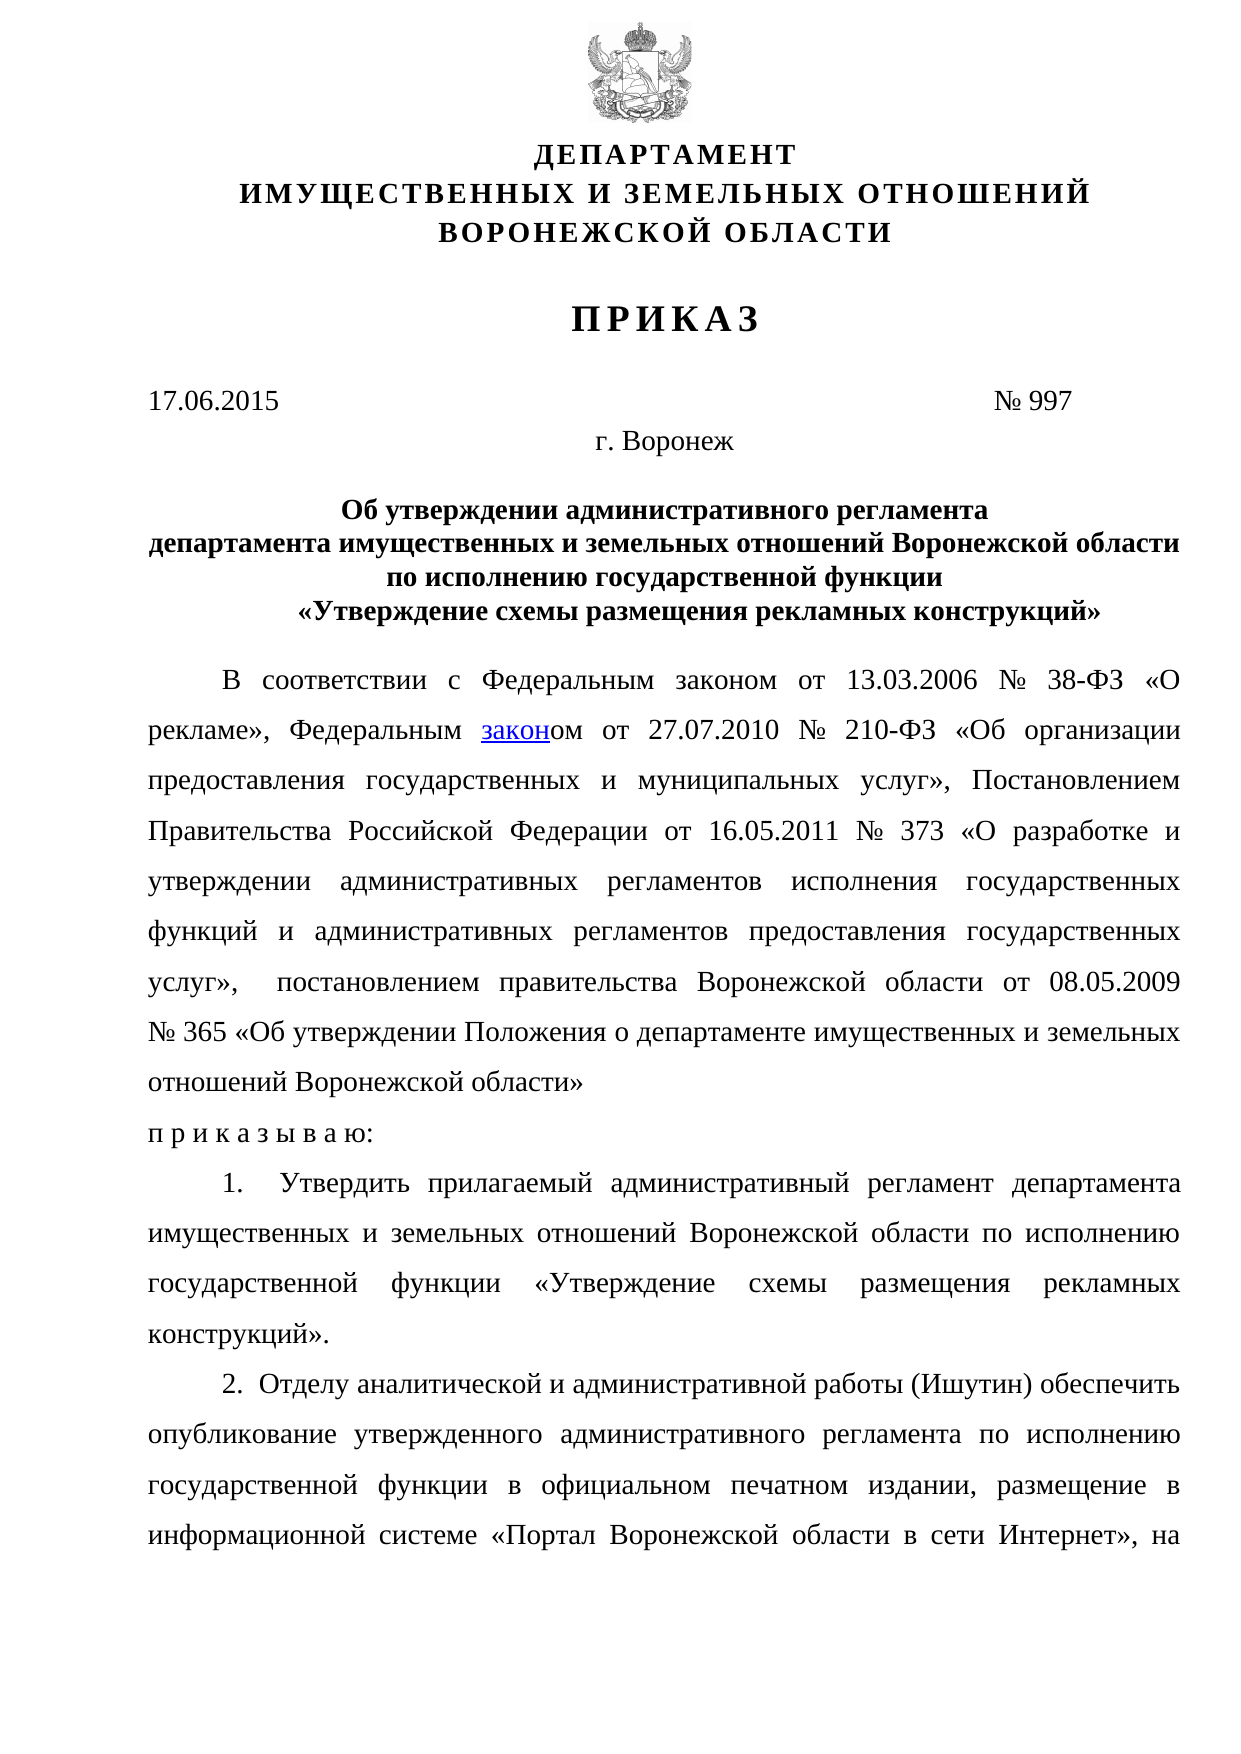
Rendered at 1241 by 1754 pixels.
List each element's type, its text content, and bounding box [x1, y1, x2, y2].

text п р и к а з ы в а ю: [148, 1115, 1181, 1148]
text В соответствии с Федеральным законом от 13.03.2006 № 38-ФЗ «О рекламе», Федеральным законом от 27.07.2010 № 210-ФЗ «Об организации предоставления государственных и муниципальных услуг», Постановлением Правительства Российской Федерации от 16.05.2011 № 373 «О разработке и утверждении административных регламентов исполнения государственных функций и административных регламентов предоставления государственных услуг», постановлением правительства Воронежской области от 08.05.2009 № 365 «Об утверждении Положения о департаменте имущественных и земельных отношений Воронежской области» [148, 662, 1181, 1098]
text «Утверждение схемы размещения рекламных конструкций» [218, 593, 1181, 626]
title департамента имущественных и земельных отношений Воронежской области по исполнению государственной функции [148, 526, 1181, 593]
subtitle ВОРОНЕЖСКОЙ ОБЛАСТИ [148, 222, 1181, 248]
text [148, 1366, 1181, 1551]
title Об утверждении административного регламента [148, 492, 1181, 526]
text ПРИКАЗ [148, 296, 1181, 339]
text 17.06.2015 № 997 [148, 383, 1181, 416]
subtitle ДЕПАРТАМЕНТ [148, 143, 1181, 170]
text 1. Утвердить прилагаемый административный регламент департамента имущественных и земельных отношений Воронежской области по исполнению государственной функции «Утверждение схемы размещения рекламных конструкций». [148, 1165, 1181, 1349]
subtitle ИМУЩЕСТВЕННЫХ И ЗЕМЕЛЬНЫХ ОТНОШЕНИЙ [148, 182, 1181, 209]
text г. Воронеж [148, 423, 1181, 456]
